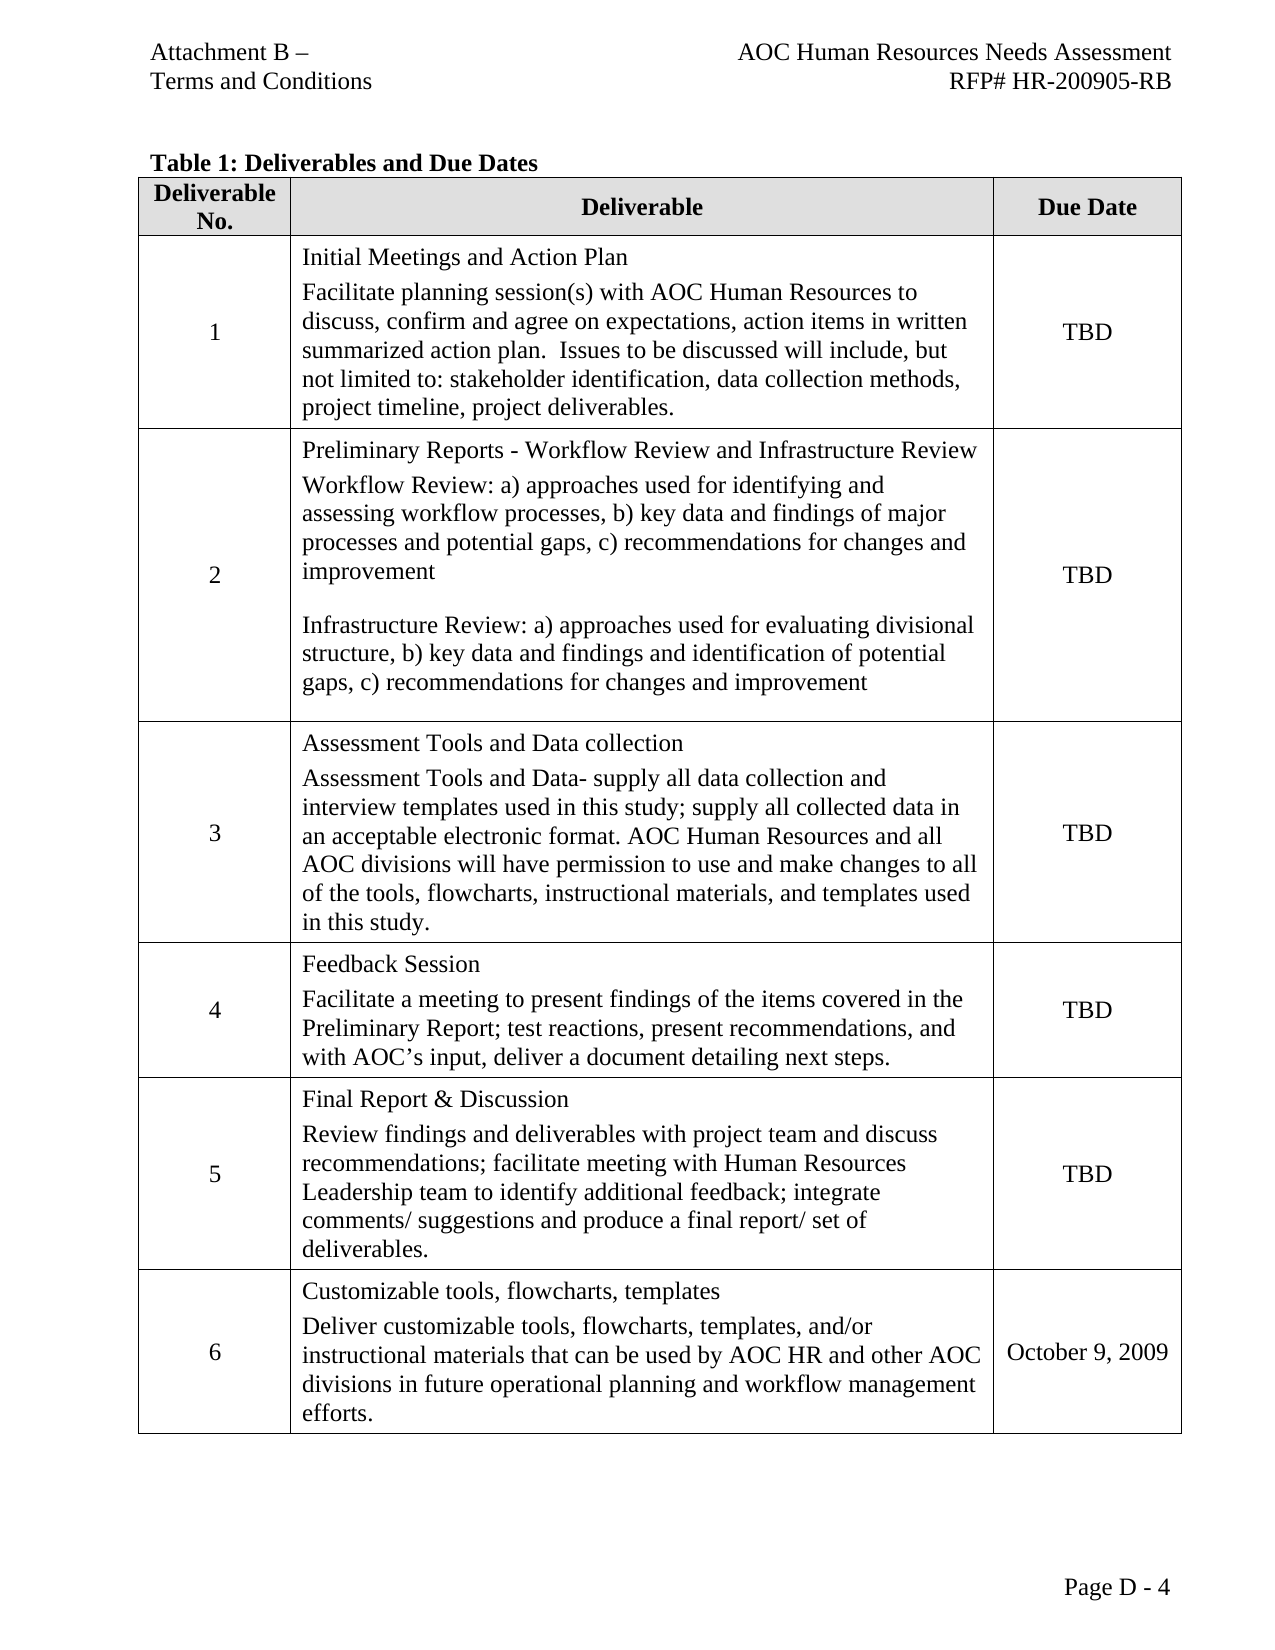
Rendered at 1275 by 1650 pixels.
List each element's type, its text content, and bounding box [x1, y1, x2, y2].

table_cell 4 [139, 943, 290, 1077]
table_cell TBD [994, 1078, 1181, 1269]
table_header Table 1: Deliverables and Due Dates [139, 148, 1181, 177]
table_cell Deliverable [291, 178, 993, 235]
table_cell Feedback Session Facilitate a meeting to present findings of the items covered in the Preliminary Report; test reactions, present recommendations, and with AOC’s input, deliver a document detailing next steps. [291, 943, 993, 1077]
table_cell TBD [994, 943, 1181, 1077]
table_cell TBD [994, 236, 1181, 427]
table_cell 5 [139, 1078, 290, 1269]
table_cell Due Date [994, 178, 1181, 235]
table_cell Assessment Tools and Data collection Assessment Tools and Data- supply all data collection and interview templates used in this study; supply all collected data in an acceptable electronic format. AOC Human Resources and all AOC divisions will have permission to use and make changes to all of the tools, flowcharts, instructional materials, and templates used in this study. [291, 722, 993, 942]
table_cell Deliverable No. [139, 178, 290, 235]
table_cell Final Report & Discussion Review findings and deliverables with project team and discuss recommendations; facilitate meeting with Human Resources Leadership team to identify additional feedback; integrate comments/ suggestions and produce a final report/ set of deliverables. [291, 1078, 993, 1269]
table_cell Initial Meetings and Action Plan Facilitate planning session(s) with AOC Human Resources to discuss, confirm and agree on expectations, action items in written summarized action plan. Issues to be discussed will include, but not limited to: stakeholder identification, data collection methods, project timeline, project deliverables. [291, 236, 993, 427]
table_cell Customizable tools, flowcharts, templates Deliver customizable tools, flowcharts, templates, and/or instructional materials that can be used by AOC HR and other AOC divisions in future operational planning and workflow management efforts. [291, 1270, 993, 1433]
table_cell TBD [994, 722, 1181, 942]
table_cell TBD [994, 429, 1181, 721]
table_cell October 9, 2009 [994, 1270, 1181, 1433]
table_cell 3 [139, 722, 290, 942]
table_cell 6 [139, 1270, 290, 1433]
table_cell 1 [139, 236, 290, 427]
table_cell 2 [139, 429, 290, 721]
table_cell Preliminary Reports - Workflow Review and Infrastructure Review Workflow Review: a) approaches used for identifying and assessing workflow processes, b) key data and findings of major processes and potential gaps, c) recommendations for changes and improvement Infrastructure Review: a) approaches used for evaluating divisional structure, b) key data and findings and identification of potential gaps, c) recommendations for changes and improvement [291, 429, 993, 721]
